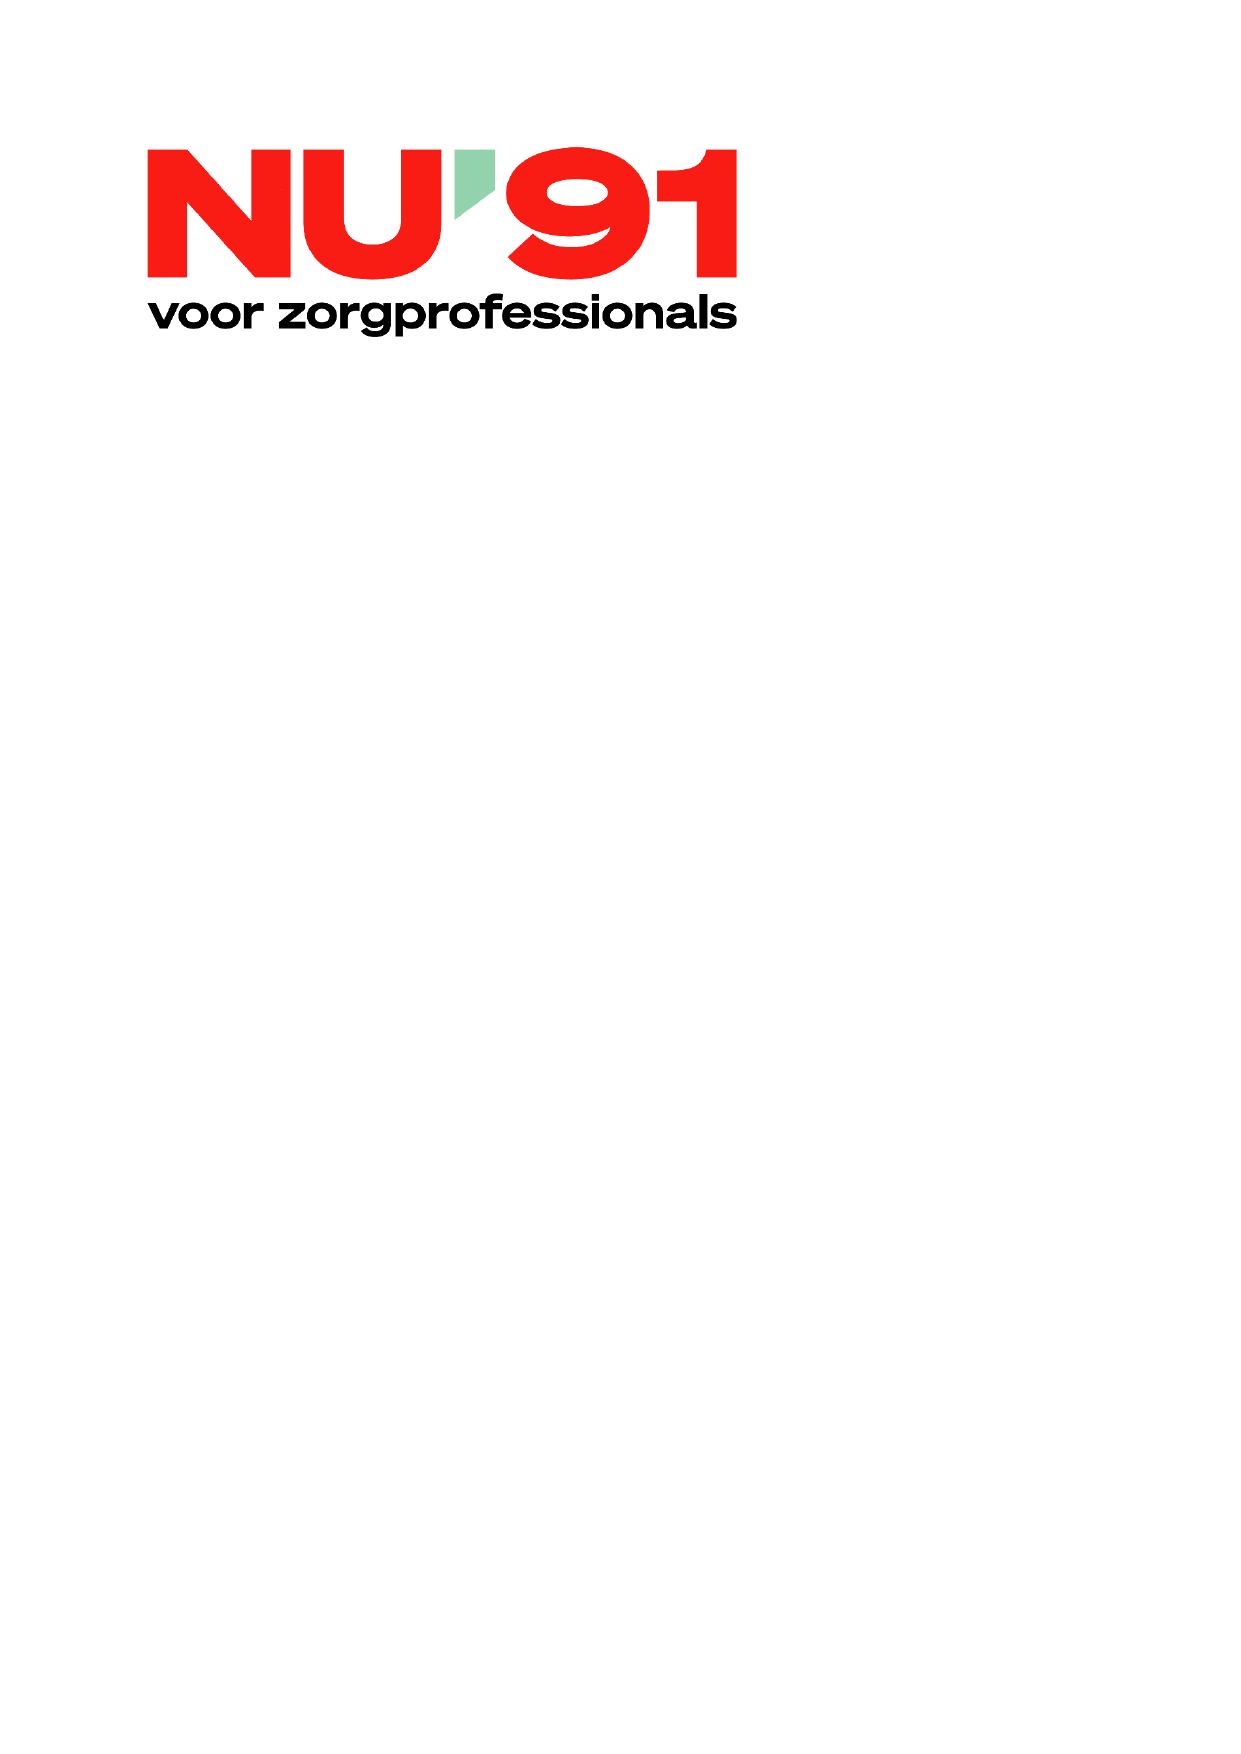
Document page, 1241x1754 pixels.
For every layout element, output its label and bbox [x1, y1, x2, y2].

picture [147, 147, 737, 337]
